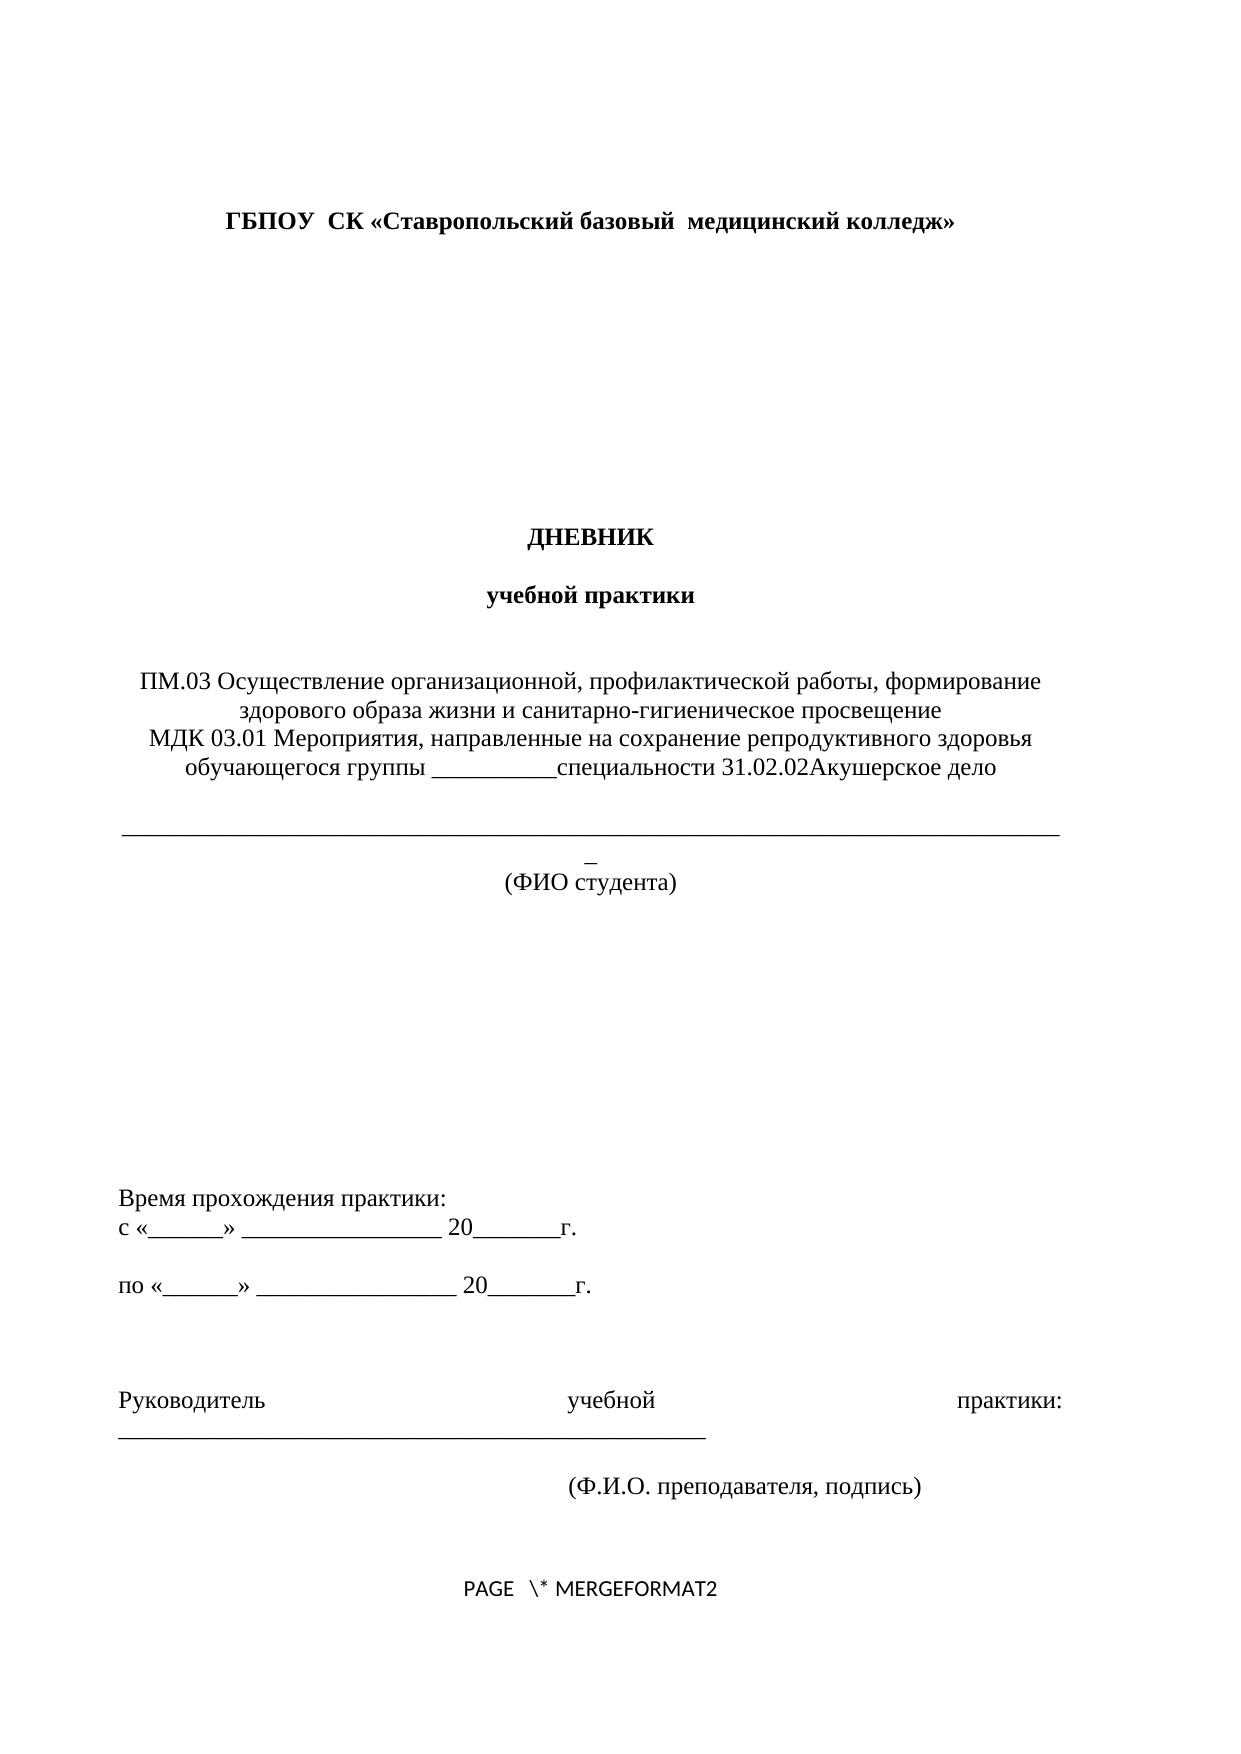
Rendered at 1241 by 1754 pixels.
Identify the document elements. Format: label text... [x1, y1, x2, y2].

text ГБПОУ СК «Ставропольский базовый медицинский колледж» [118, 206, 1063, 235]
text учебной практики [118, 580, 1063, 608]
text Время прохождения практики: [118, 1183, 1063, 1212]
text МДК 03.01 Мероприятия, направленные на сохранение репродуктивного здоровья обучающегося группы __________специальности 31.02.02Акушерское дело [118, 723, 1063, 781]
text с «______» ________________ 20_______г. [118, 1212, 1063, 1241]
text ПМ.03 Осуществление организационной, профилактической работы, формирование здорового образа жизни и санитарно-гигиеническое просвещение [118, 666, 1063, 723]
text ____________________________________________________________________________ [118, 810, 1063, 867]
text по «______» ________________ 20_______г. [118, 1270, 1063, 1298]
text ДНЕВНИК [118, 522, 1063, 551]
text Руководитель учебной практики: _______________________________________________ [118, 1385, 1063, 1442]
text (ФИО студента) [118, 867, 1063, 896]
text (Ф.И.О. преподавателя, подпись) [118, 1471, 1063, 1500]
